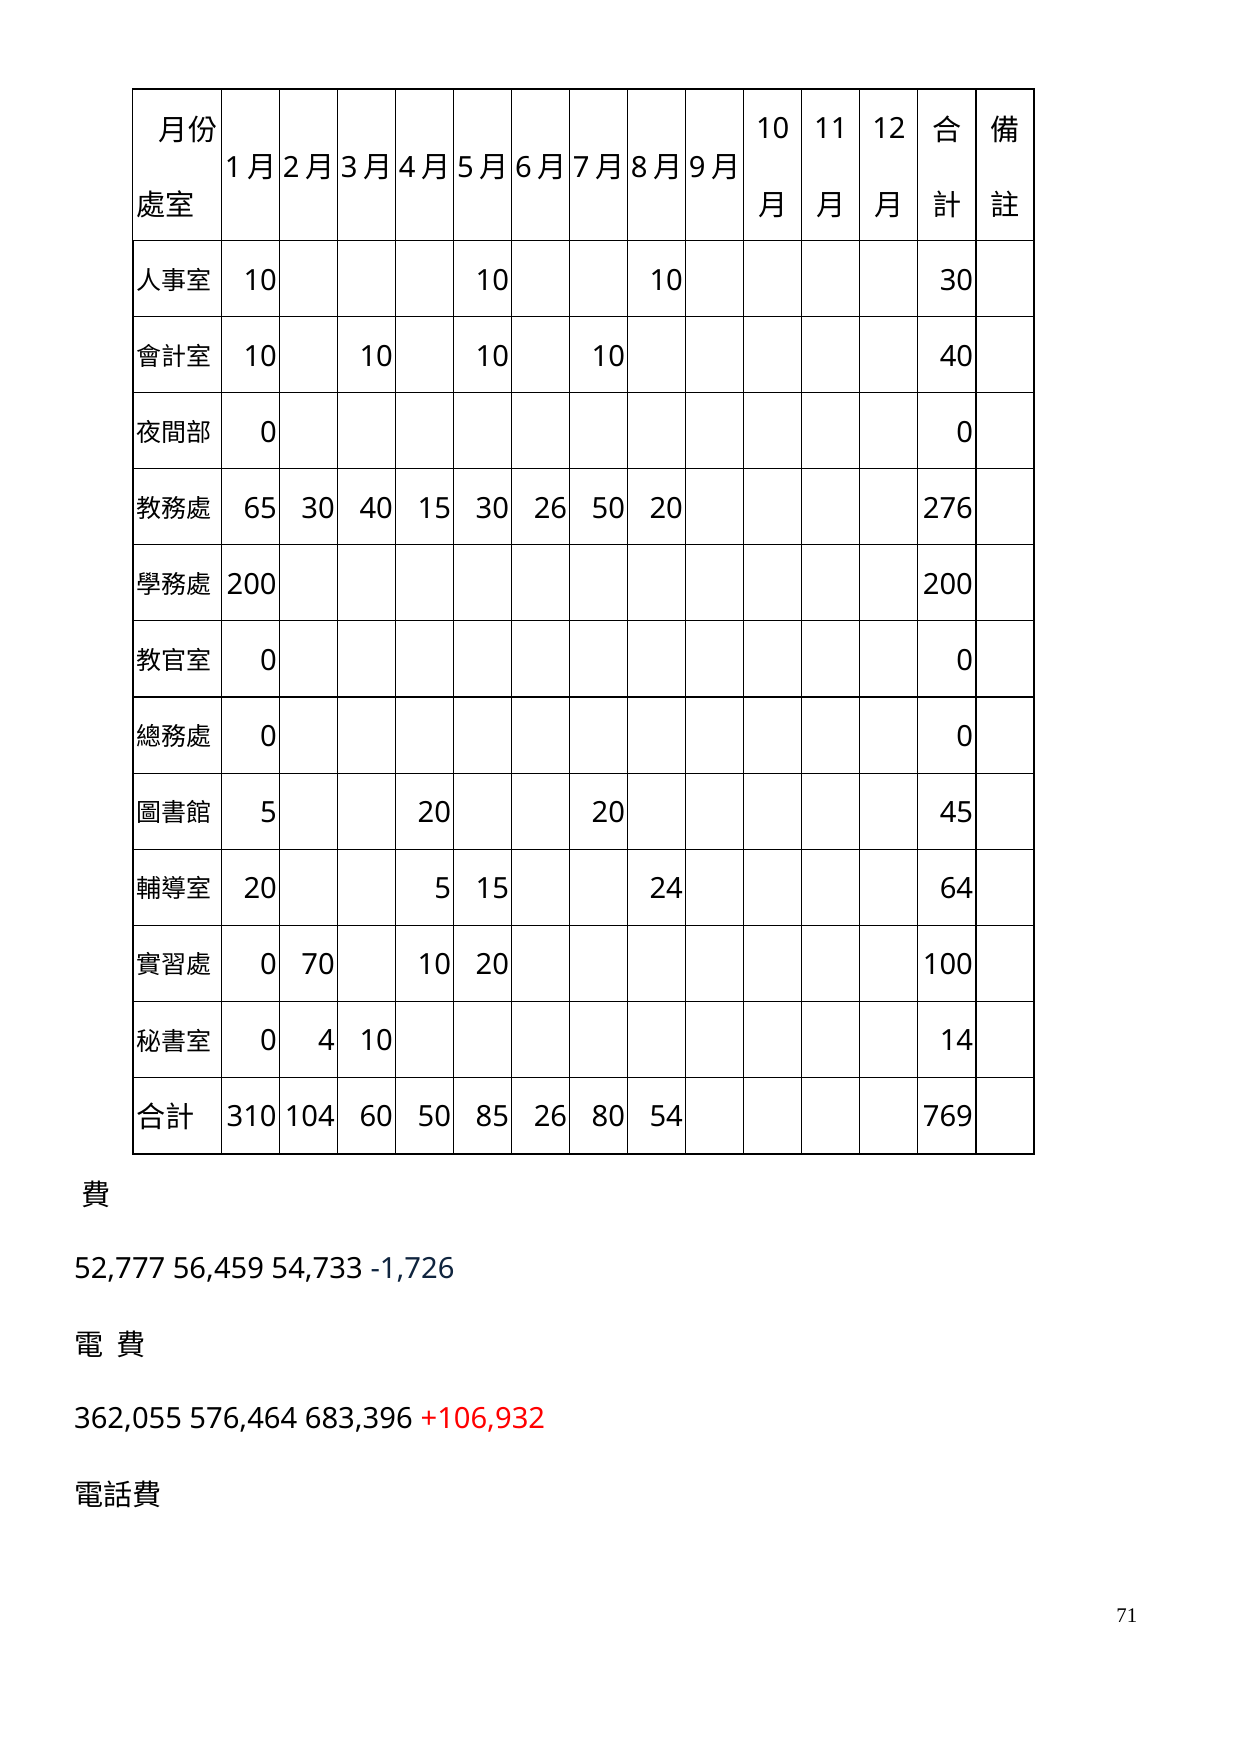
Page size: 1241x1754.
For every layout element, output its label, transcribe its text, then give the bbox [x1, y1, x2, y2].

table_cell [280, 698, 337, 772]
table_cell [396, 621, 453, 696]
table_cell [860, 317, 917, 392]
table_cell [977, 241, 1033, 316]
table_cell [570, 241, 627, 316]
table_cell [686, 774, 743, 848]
text 電話費 [74, 1455, 1137, 1530]
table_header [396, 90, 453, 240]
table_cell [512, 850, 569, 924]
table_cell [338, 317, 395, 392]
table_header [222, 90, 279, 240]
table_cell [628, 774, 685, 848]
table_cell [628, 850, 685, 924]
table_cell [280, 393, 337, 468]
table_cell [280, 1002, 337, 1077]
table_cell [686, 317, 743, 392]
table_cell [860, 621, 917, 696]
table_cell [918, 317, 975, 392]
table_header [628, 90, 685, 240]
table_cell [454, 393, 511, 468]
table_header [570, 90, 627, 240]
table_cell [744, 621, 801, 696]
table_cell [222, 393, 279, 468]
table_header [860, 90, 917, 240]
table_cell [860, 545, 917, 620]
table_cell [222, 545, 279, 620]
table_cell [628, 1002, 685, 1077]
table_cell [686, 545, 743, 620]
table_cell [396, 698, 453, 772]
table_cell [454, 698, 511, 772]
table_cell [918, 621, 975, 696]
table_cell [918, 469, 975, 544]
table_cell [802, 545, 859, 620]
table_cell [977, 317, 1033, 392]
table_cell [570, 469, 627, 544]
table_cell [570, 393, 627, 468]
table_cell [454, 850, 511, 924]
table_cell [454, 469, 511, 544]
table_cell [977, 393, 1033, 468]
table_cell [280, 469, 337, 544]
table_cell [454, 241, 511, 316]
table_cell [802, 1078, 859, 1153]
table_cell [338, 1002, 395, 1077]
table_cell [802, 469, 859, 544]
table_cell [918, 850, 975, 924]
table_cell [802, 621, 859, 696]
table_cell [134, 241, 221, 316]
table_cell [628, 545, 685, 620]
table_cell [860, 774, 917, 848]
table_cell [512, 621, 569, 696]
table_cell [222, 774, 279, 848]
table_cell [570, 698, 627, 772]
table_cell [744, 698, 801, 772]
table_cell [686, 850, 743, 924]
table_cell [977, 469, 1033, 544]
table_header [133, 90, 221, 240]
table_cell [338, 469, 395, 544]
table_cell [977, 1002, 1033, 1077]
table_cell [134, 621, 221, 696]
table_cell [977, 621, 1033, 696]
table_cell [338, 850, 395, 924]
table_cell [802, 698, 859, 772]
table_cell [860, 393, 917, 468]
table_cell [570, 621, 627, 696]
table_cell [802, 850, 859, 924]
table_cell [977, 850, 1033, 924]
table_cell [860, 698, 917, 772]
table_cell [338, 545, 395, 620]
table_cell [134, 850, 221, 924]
text 費 [74, 1155, 1137, 1230]
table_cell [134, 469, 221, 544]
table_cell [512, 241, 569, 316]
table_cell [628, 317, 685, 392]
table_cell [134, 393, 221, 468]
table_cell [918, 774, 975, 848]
text 電 費 [74, 1305, 1137, 1380]
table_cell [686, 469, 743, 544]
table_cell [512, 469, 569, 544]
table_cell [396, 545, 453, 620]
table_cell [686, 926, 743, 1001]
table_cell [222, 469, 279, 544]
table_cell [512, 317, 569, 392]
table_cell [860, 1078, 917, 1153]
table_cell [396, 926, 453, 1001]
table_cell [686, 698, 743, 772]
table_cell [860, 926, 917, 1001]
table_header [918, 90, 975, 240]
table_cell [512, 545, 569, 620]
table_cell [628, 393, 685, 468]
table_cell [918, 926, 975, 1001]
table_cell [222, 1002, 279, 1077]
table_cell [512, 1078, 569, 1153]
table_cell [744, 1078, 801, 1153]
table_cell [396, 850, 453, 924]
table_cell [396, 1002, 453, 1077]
text 52,777 56,459 54,733 -1,726 [74, 1230, 1137, 1305]
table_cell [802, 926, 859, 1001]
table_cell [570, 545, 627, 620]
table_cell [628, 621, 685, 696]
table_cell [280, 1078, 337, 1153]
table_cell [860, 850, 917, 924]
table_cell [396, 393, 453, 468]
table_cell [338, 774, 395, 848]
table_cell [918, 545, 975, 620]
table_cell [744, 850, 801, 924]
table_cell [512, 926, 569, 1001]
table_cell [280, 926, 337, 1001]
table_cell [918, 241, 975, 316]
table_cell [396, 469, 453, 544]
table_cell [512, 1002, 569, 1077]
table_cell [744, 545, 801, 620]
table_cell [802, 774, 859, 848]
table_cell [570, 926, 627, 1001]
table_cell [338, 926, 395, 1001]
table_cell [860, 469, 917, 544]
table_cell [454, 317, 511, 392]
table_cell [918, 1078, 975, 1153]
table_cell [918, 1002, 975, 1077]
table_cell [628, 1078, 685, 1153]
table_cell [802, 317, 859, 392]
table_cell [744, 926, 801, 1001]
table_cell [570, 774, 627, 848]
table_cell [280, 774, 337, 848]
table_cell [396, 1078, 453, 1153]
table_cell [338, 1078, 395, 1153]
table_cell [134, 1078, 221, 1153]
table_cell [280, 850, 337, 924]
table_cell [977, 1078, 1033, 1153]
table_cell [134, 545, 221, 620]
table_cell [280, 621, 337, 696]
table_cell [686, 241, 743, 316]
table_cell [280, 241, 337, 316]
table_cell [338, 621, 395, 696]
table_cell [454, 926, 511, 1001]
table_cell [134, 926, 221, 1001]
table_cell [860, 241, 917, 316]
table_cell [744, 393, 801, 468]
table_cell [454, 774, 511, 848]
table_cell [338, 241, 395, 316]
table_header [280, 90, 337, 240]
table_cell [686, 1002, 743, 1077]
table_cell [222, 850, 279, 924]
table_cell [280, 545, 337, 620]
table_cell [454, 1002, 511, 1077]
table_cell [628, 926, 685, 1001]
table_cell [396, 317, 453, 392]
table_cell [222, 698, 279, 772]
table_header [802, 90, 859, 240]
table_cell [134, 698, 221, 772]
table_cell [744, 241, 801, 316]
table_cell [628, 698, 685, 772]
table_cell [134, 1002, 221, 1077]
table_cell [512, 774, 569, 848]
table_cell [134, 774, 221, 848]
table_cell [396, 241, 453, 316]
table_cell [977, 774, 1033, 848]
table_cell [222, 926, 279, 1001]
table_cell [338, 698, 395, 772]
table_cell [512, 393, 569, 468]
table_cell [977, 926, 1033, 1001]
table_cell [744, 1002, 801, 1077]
text 362,055 576,464 683,396 +106,932 [74, 1380, 1137, 1455]
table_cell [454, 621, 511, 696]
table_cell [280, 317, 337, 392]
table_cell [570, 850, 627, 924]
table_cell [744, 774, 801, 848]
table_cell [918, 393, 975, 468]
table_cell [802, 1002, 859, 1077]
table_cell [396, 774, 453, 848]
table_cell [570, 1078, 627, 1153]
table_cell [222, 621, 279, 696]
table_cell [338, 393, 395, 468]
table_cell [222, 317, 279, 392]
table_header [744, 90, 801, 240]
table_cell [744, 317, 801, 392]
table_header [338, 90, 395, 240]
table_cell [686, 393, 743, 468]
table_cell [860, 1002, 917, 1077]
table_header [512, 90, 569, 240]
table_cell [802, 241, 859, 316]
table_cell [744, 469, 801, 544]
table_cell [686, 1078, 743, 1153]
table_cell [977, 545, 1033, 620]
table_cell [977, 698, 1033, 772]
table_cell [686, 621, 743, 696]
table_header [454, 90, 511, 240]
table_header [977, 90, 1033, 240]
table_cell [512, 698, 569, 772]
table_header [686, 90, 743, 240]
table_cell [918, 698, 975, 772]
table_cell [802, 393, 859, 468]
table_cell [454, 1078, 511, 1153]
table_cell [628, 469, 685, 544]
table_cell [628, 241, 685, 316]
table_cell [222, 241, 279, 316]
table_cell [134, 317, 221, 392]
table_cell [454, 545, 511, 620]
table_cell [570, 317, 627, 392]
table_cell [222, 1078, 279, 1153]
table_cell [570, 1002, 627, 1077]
